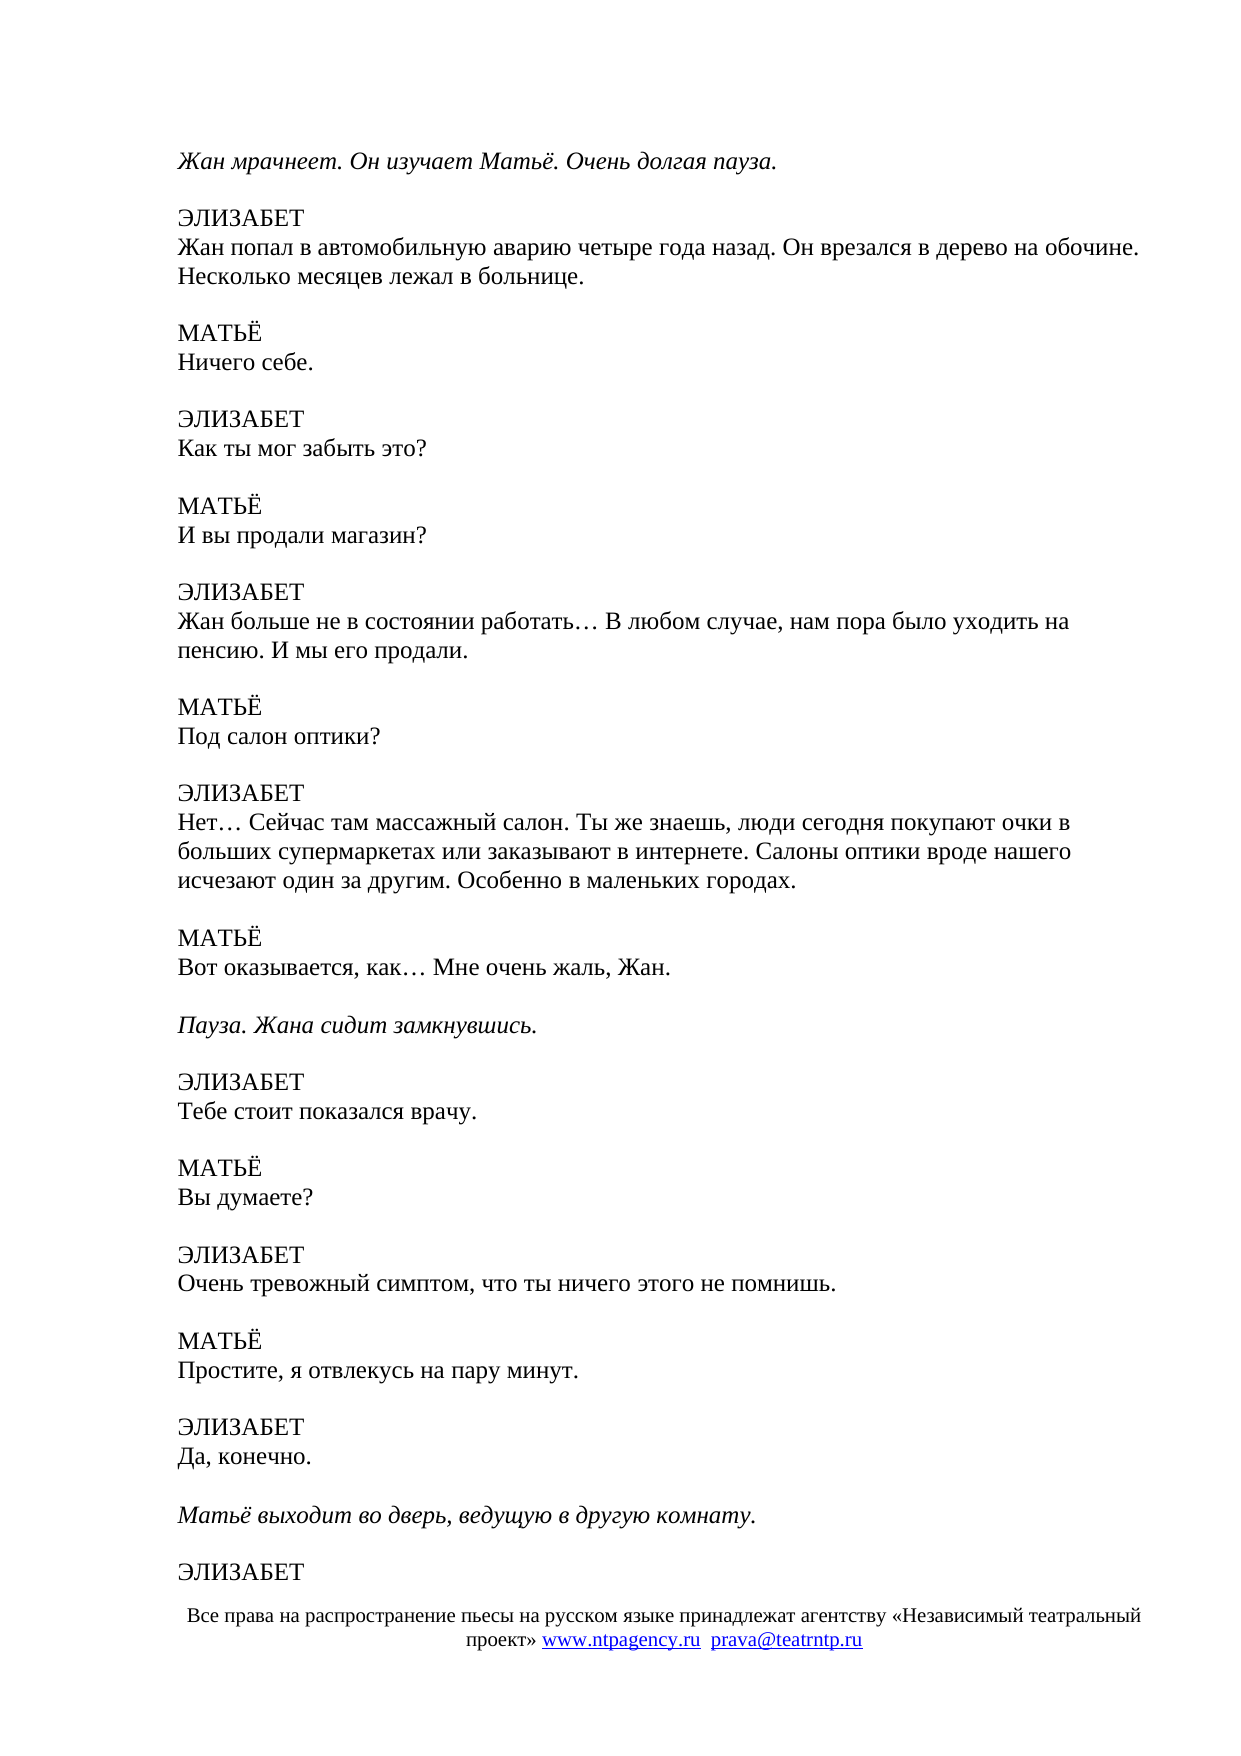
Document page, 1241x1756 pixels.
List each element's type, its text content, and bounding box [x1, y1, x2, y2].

text Очень тревожный симптом, что ты ничего этого не помнишь. [177, 1268, 1163, 1297]
text Вот оказывается, как… Мне очень жаль, Жан. [177, 952, 1163, 981]
text ЭЛИЗАБЕТ [177, 1240, 1163, 1268]
text МАТЬЁ [177, 491, 1163, 520]
text Да, конечно. [177, 1441, 1163, 1470]
text Под салон оптики? [177, 721, 1163, 750]
text Вы думаете? [177, 1182, 1163, 1211]
text МАТЬЁ [177, 923, 1163, 952]
text ЭЛИЗАБЕТ [177, 1067, 1163, 1096]
text Жан попал в автомобильную аварию четыре года назад. Он врезался в дерево на обочине. Несколько месяцев лежал в больнице. [177, 232, 1163, 289]
text Тебе стоит показался врачу. [177, 1096, 1163, 1125]
text Жан больше не в состоянии работать… В любом случае, нам пора было уходить на пенсию. И мы его продали. [177, 606, 1072, 663]
text ЭЛИЗАБЕТ [177, 778, 1163, 807]
text ЭЛИЗАБЕТ [177, 404, 1163, 433]
text Жан мрачнеет. Он изучает Матьё. Очень долгая пауза. [177, 146, 1163, 174]
text МАТЬЁ [177, 318, 1163, 347]
text Как ты мог забыть это? [177, 433, 1163, 462]
text Матьё выходит во дверь, ведущую в другую комнату. [177, 1500, 1163, 1528]
text ЭЛИЗАБЕТ [177, 1412, 1163, 1441]
text Нет… Сейчас там массажный салон. Ты же знаешь, люди сегодня покупают очки в больших супермаркетах или заказывают в интернете. Салоны оптики вроде нашего исчезают один за другим. Особенно в маленьких городах. [177, 807, 1072, 893]
text МАТЬЁ [177, 692, 1163, 721]
text МАТЬЁ [177, 1153, 1163, 1182]
text Ничего себе. [177, 347, 1163, 376]
text МАТЬЁ [177, 1326, 1163, 1355]
text ЭЛИЗАБЕТ [177, 203, 1163, 232]
text Пауза. Жана сидит замкнувшись. [177, 1010, 1163, 1038]
text ЭЛИЗАБЕТ [177, 577, 1163, 606]
text И вы продали магазин? [177, 520, 1163, 548]
text Простите, я отвлекусь на пару минут. [177, 1355, 1163, 1383]
text ЭЛИЗАБЕТ [177, 1557, 1163, 1586]
